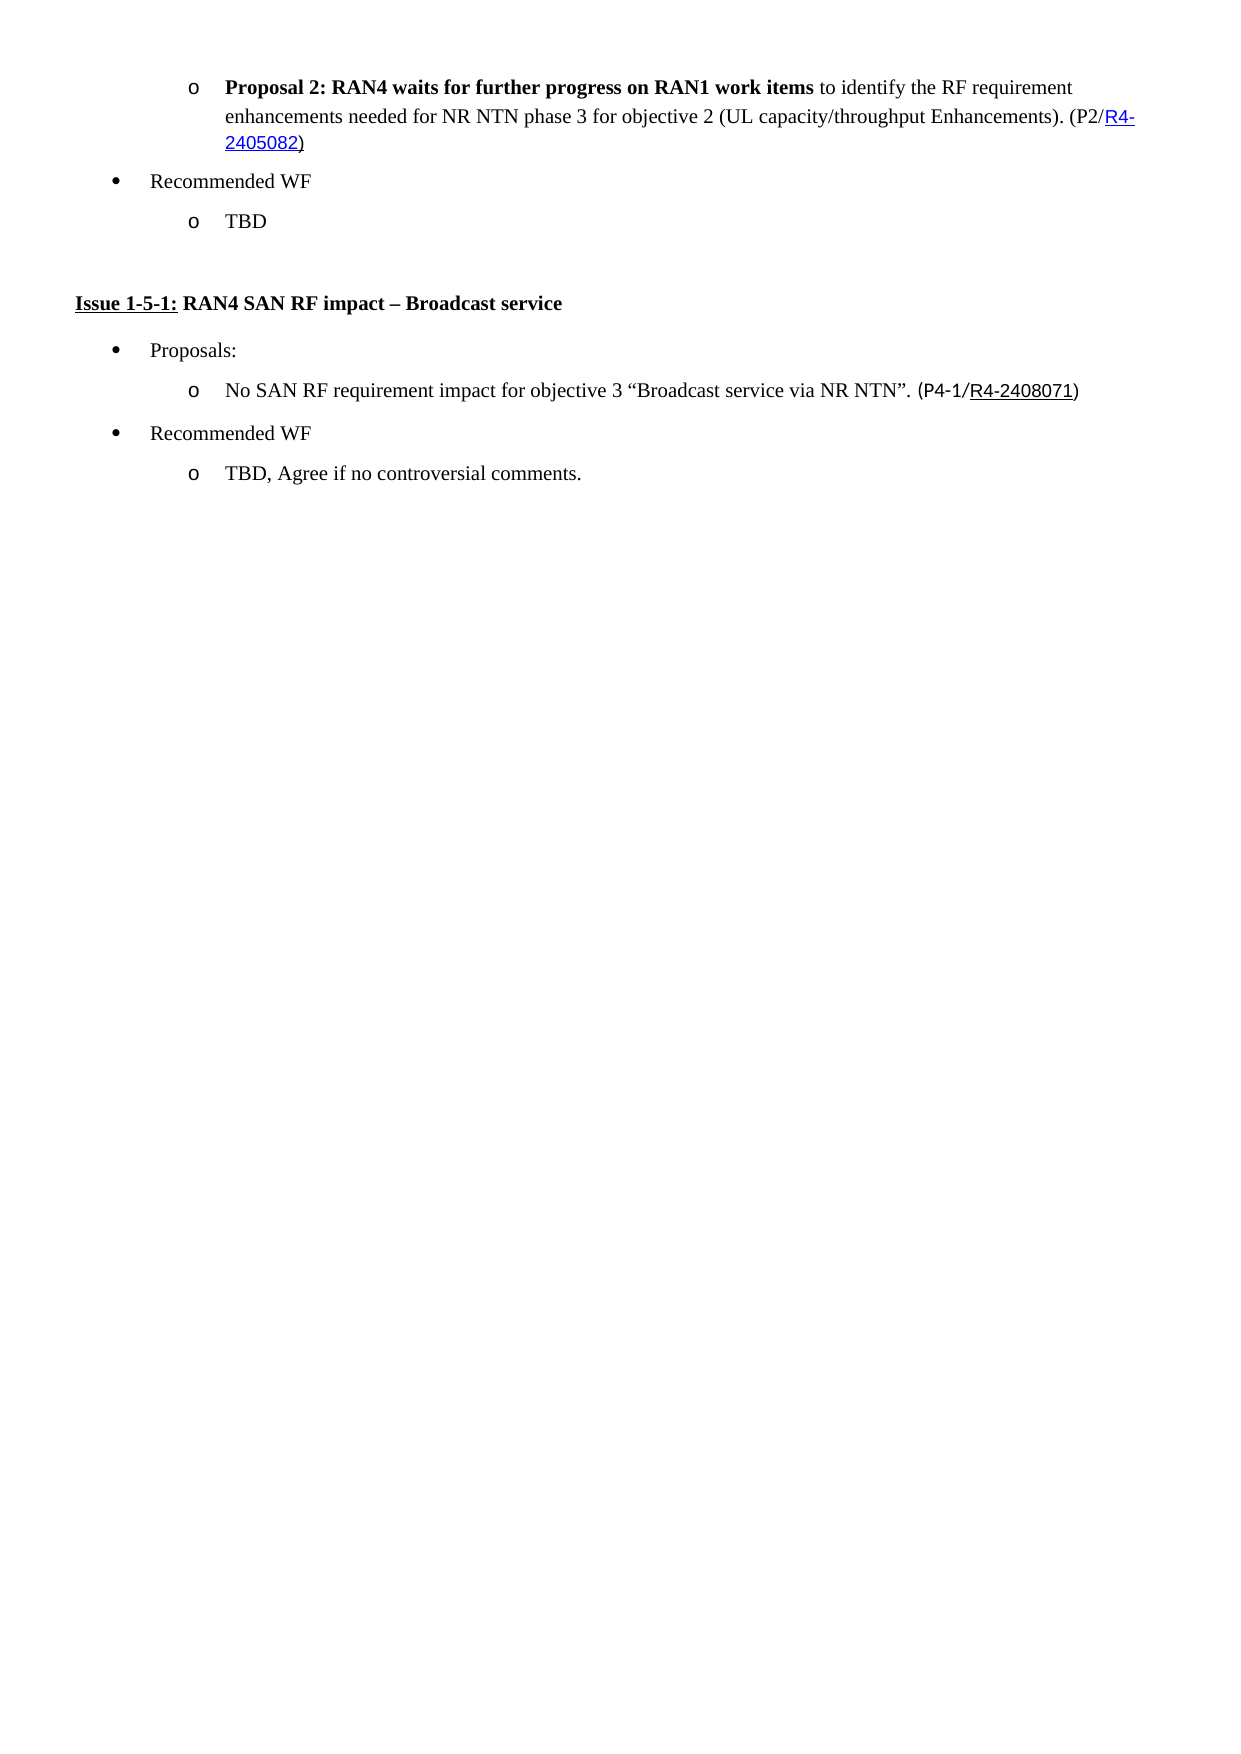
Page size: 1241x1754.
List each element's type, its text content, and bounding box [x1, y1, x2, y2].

list Proposal 2: RAN4 waits for further progress on RAN1 work items to identify the RF requirement enhancements needed for NR NTN phase 3 for objective 2 (UL capacity/throughput Enhancements). (P2/R4-2405082) [187, 75, 1165, 153]
list TBD, Agree if no controversial comments. [187, 461, 1165, 486]
list Recommended WF [112, 421, 1165, 444]
text Issue 1-5-1: RAN4 SAN RF impact – Broadcast service [75, 291, 1165, 315]
list No SAN RF requirement impact for objective 3 “Broadcast service via NR NTN”. (P4-1/R4-2408071) [187, 378, 1165, 404]
list Proposals: [112, 337, 1165, 362]
list Recommended WF [112, 169, 1165, 193]
list TBD [187, 209, 1165, 235]
